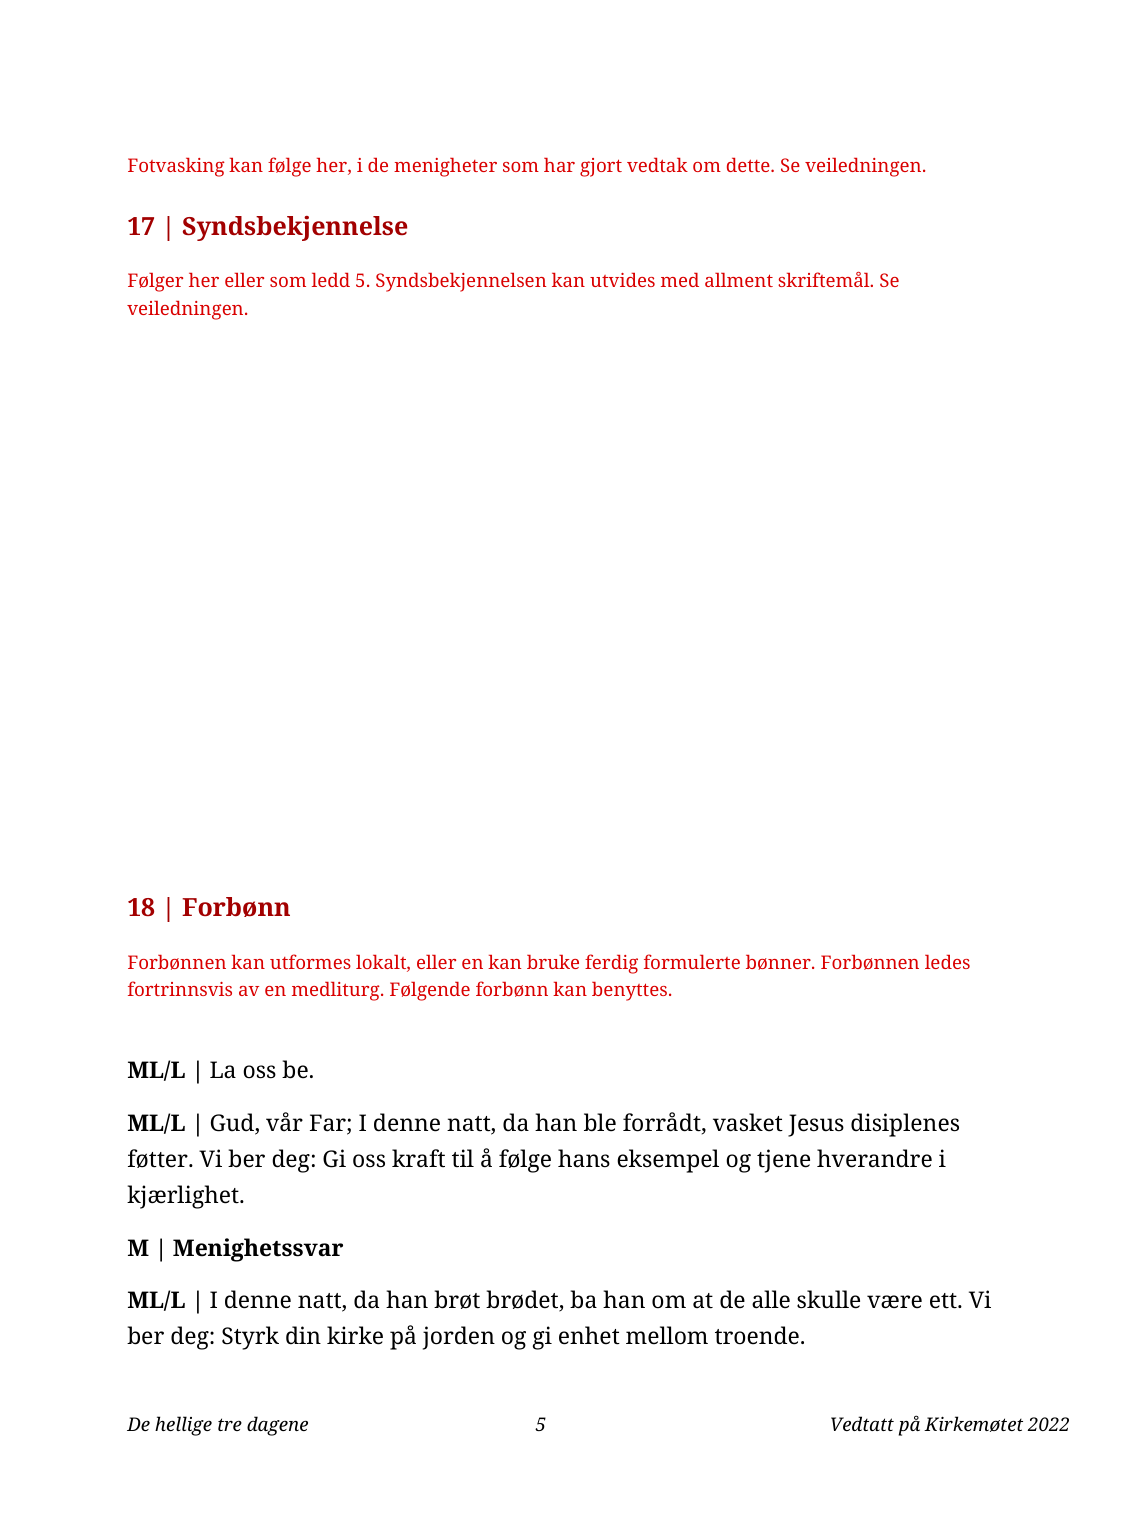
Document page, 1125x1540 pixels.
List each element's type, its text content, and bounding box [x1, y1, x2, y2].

text ML/L | Gud, vår Far; I denne natt, da han ble forrådt, vasket Jesus disiplenes føtter. Vi ber deg: Gi oss kraft til å følge hans eksempel og tjene hverandre i kjærlighet. [127, 1107, 998, 1210]
text ML/L | La oss be. [127, 1054, 998, 1086]
subtitle 17 | Syndsbekjennelse [127, 209, 998, 243]
text Følger her eller som ledd 5. Syndsbekjennelsen kan utvides med allment skriftemål. Se veiledningen. [127, 268, 998, 321]
text Forbønnen kan utformes lokalt, eller en kan bruke ferdig formulerte bønner. Forbønnen ledes fortrinnsvis av en medliturg. Følgende forbønn kan benyttes. [127, 949, 998, 1002]
subtitle 18 | Forbønn [127, 890, 998, 924]
text ML/L | I denne natt, da han brøt brødet, ba han om at de alle skulle være ett. Vi ber deg: Styrk din kirke på jorden og gi enhet mellom troende. [127, 1284, 998, 1351]
text M | Menighetssvar [127, 1231, 998, 1263]
text Fotvasking kan følge her, i de menigheter som har gjort vedtak om dette. Se veiledningen. [127, 152, 998, 178]
